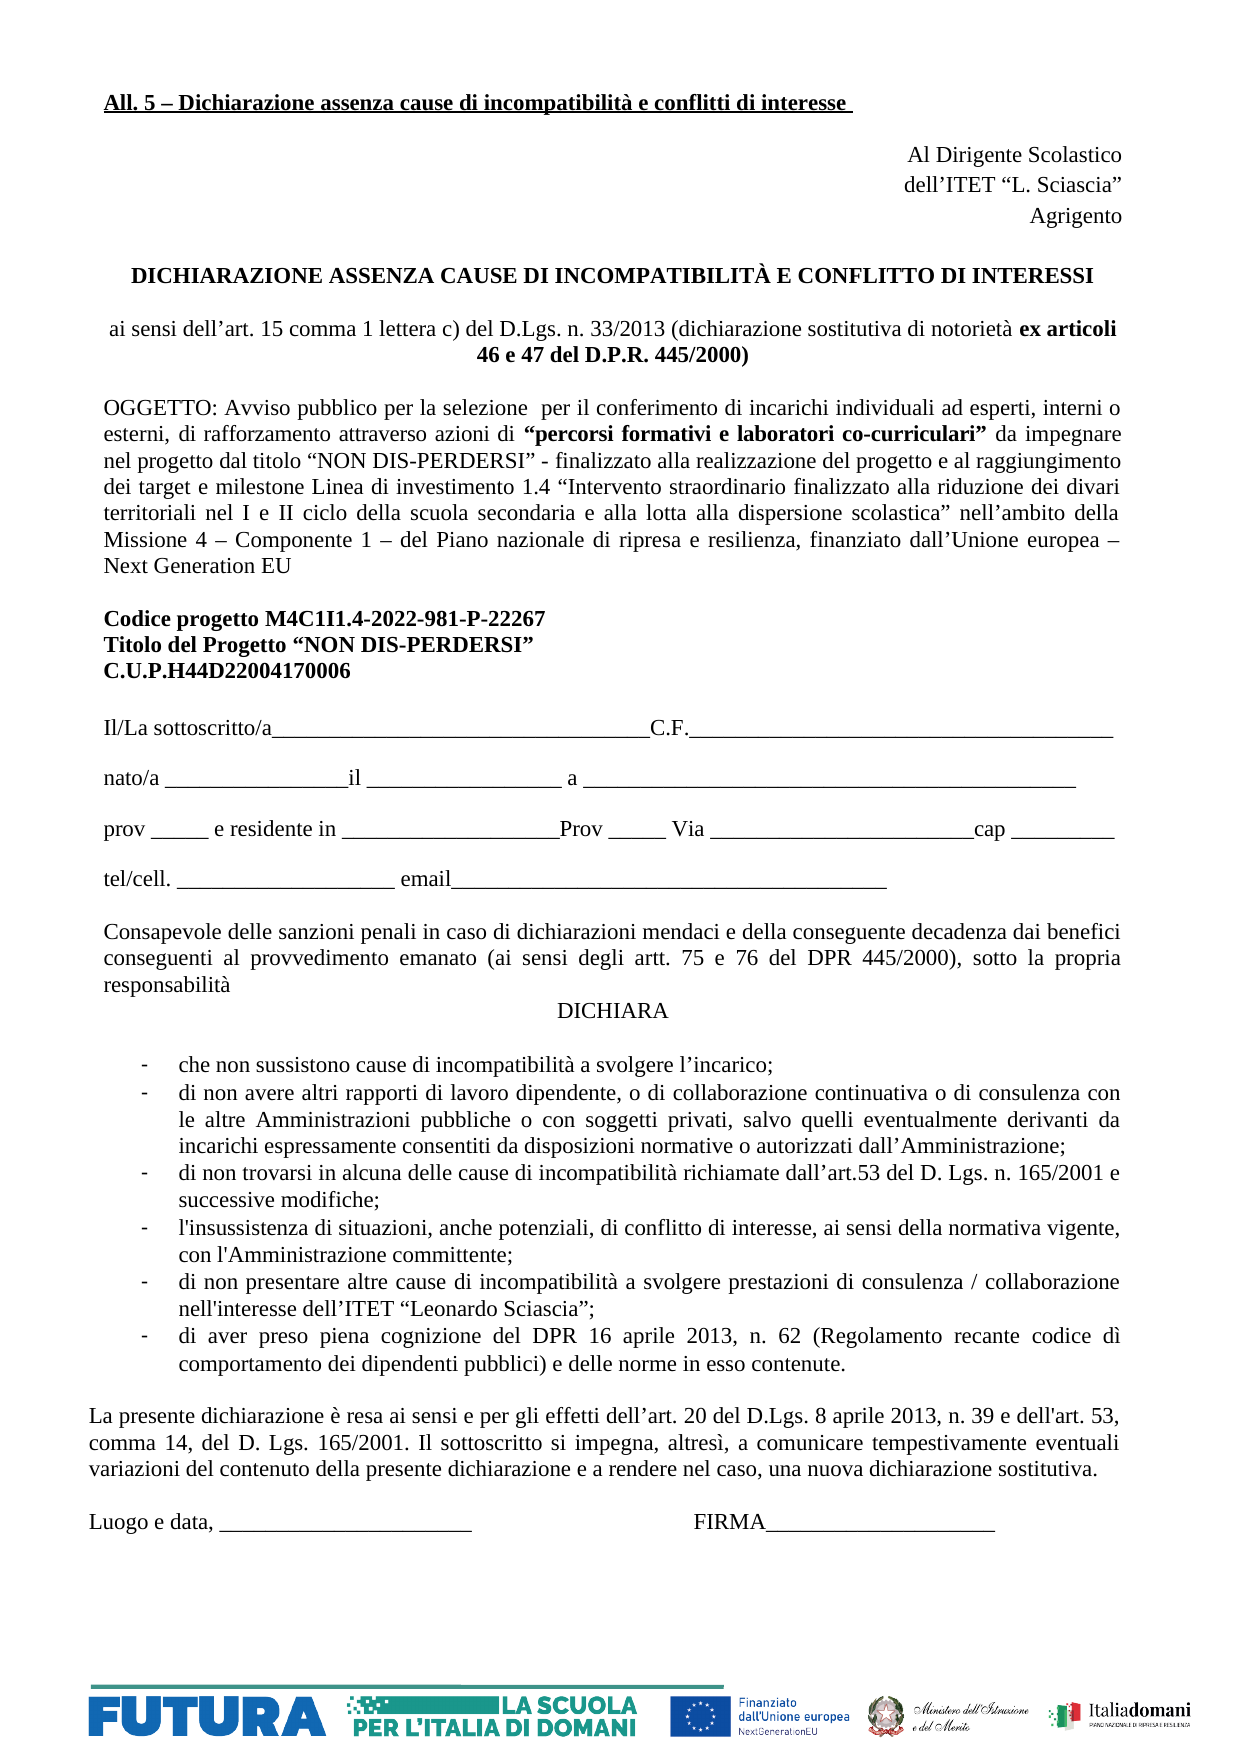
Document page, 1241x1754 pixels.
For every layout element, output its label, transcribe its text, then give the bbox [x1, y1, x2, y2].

text Al Dirigente Scolastico [693, 141, 1122, 168]
list l'insussistenza di situazioni, anche potenziali, di conflitto di interesse, ai sensi della normativa vigente, con l'Amministrazione committente; [141, 1213, 1122, 1267]
list che non sussistono cause di incompatibilità a svolgere l’incarico; [141, 1050, 1122, 1078]
list di non trovarsi in alcuna delle cause di incompatibilità richiamate dall’art.53 del D. Lgs. n. 165/2001 e successive modifiche; [141, 1158, 1122, 1213]
text nato/a ________________il _________________ a ___________________________________________ [103, 764, 1122, 791]
list di non avere altri rapporti di lavoro dipendente, o di collaborazione continuativa o di consulenza con le altre Amministrazioni pubbliche o con soggetti privati, salvo quelli eventualmente derivanti da incarichi espressamente consentiti da disposizioni normative o autorizzati dall’Amministrazione; [141, 1078, 1122, 1158]
text C.U.P.H44D22004170006 [103, 657, 1122, 684]
text Codice progetto M4C1I1.4-2022-981-P-22267 [103, 605, 1122, 631]
text Luogo e data, ______________________ FIRMA____________________ [88, 1508, 1122, 1534]
text ai sensi dell’art. 15 comma 1 lettera c) del D.Lgs. n. 33/2013 (dichiarazione sostitutiva di notorietà ex articoli 46 e 47 del D.P.R. 445/2000) [103, 315, 1122, 368]
text OGGETTO: Avviso pubblico per la selezione per il conferimento di incarichi individuali ad esperti, interni o esterni, di rafforzamento attraverso azioni di “percorsi formativi e laboratori co-curriculari” da impegnare nel progetto dal titolo “NON DIS-PERDERSI” - finalizzato alla realizzazione del progetto e al raggiungimento dei target e milestone Linea di investimento 1.4 “Intervento straordinario finalizzato alla riduzione dei divari territoriali nel I e II ciclo della scuola secondaria e alla lotta alla dispersione scolastica” nell’ambito della Missione 4 – Componente 1 – del Piano nazionale di ripresa e resilienza, finanziato dall’Unione europea – Next Generation EU [103, 394, 1122, 578]
text Agrigento [693, 202, 1122, 228]
text dell’ITET “L. Sciascia” [693, 172, 1122, 198]
text DICHIARA [103, 997, 1122, 1023]
text Il/La sottoscritto/a_________________________________C.F._____________________________________ [103, 714, 1122, 740]
picture [86, 1693, 1193, 1740]
text Titolo del Progetto “NON DIS-PERDERSI” [103, 631, 1122, 657]
text DICHIARAZIONE ASSENZA CAUSE DI INCOMPATIBILITÀ E CONFLITTO DI INTERESSI [103, 262, 1122, 288]
list di non presentare altre cause di incompatibilità a svolgere prestazioni di consulenza / collaborazione nell'interesse dell’ITET “Leonardo Sciascia”; [141, 1267, 1122, 1322]
text prov _____ e residente in ___________________Prov _____ Via _______________________cap _________ [103, 815, 1122, 841]
text tel/cell. ___________________ email______________________________________ [103, 865, 1122, 892]
text Consapevole delle sanzioni penali in caso di dichiarazioni mendaci e della conseguente decadenza dai benefici conseguenti al provvedimento emanato (ai sensi degli artt. 75 e 76 del DPR 445/2000), sotto la propria responsabilità [103, 918, 1122, 997]
text La presente dichiarazione è resa ai sensi e per gli effetti dell’art. 20 del D.Lgs. 8 aprile 2013, n. 39 e dell'art. 53, comma 14, del D. Lgs. 165/2001. Il sottoscritto si impegna, altresì, a comunicare tempestivamente eventuali variazioni del contenuto della presente dichiarazione e a rendere nel caso, una nuova dichiarazione sostitutiva. [88, 1402, 1122, 1481]
list di aver preso piena cognizione del DPR 16 aprile 2013, n. 62 (Regolamento recante codice dì comportamento dei dipendenti pubblici) e delle norme in esso contenute. [141, 1322, 1122, 1376]
text All. 5 – Dichiarazione assenza cause di incompatibilità e conflitti di interesse [103, 89, 1122, 115]
